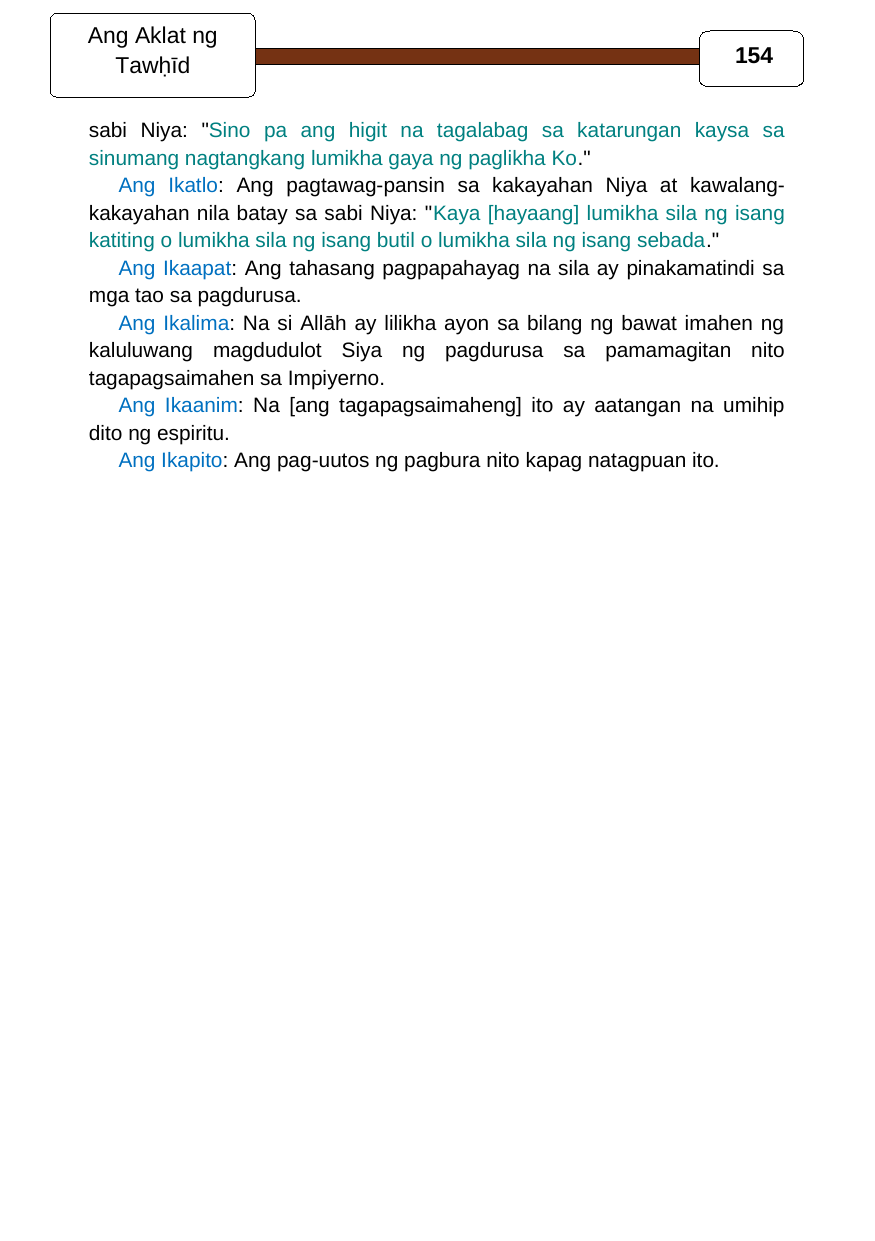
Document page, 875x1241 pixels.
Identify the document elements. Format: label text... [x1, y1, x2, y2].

list Ang Ikatlo: Ang pagtawag-pansin sa kakayahan Niya at kawalang-kakayahan nila batay sa sabi Niya: "Kaya [hayaang] lumikha sila ng isang katiting o lumikha sila ng isang butil o lumikha sila ng isang sebada." [89, 173, 785, 252]
list Ang Ikaapat: Ang tahasang pagpapahayag na sila ay pinakamatindi sa mga tao sa pagdurusa. [89, 255, 785, 307]
list Ang Ikalima: Na si Allāh ay lilikha ayon sa bilang ng bawat imahen ng kaluluwang magdudulot Siya ng pagdurusa sa pamamagitan nito tagapagsaimahen sa Impiyerno. [89, 310, 785, 389]
list Ang Ikapito: Ang pag-uutos ng pagbura nito kapag natagpuan ito. [89, 448, 785, 472]
list Ang Ikaanim: Na [ang tagapagsaimaheng] ito ay aatangan na umihip dito ng espiritu. [89, 393, 785, 444]
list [89, 118, 785, 169]
